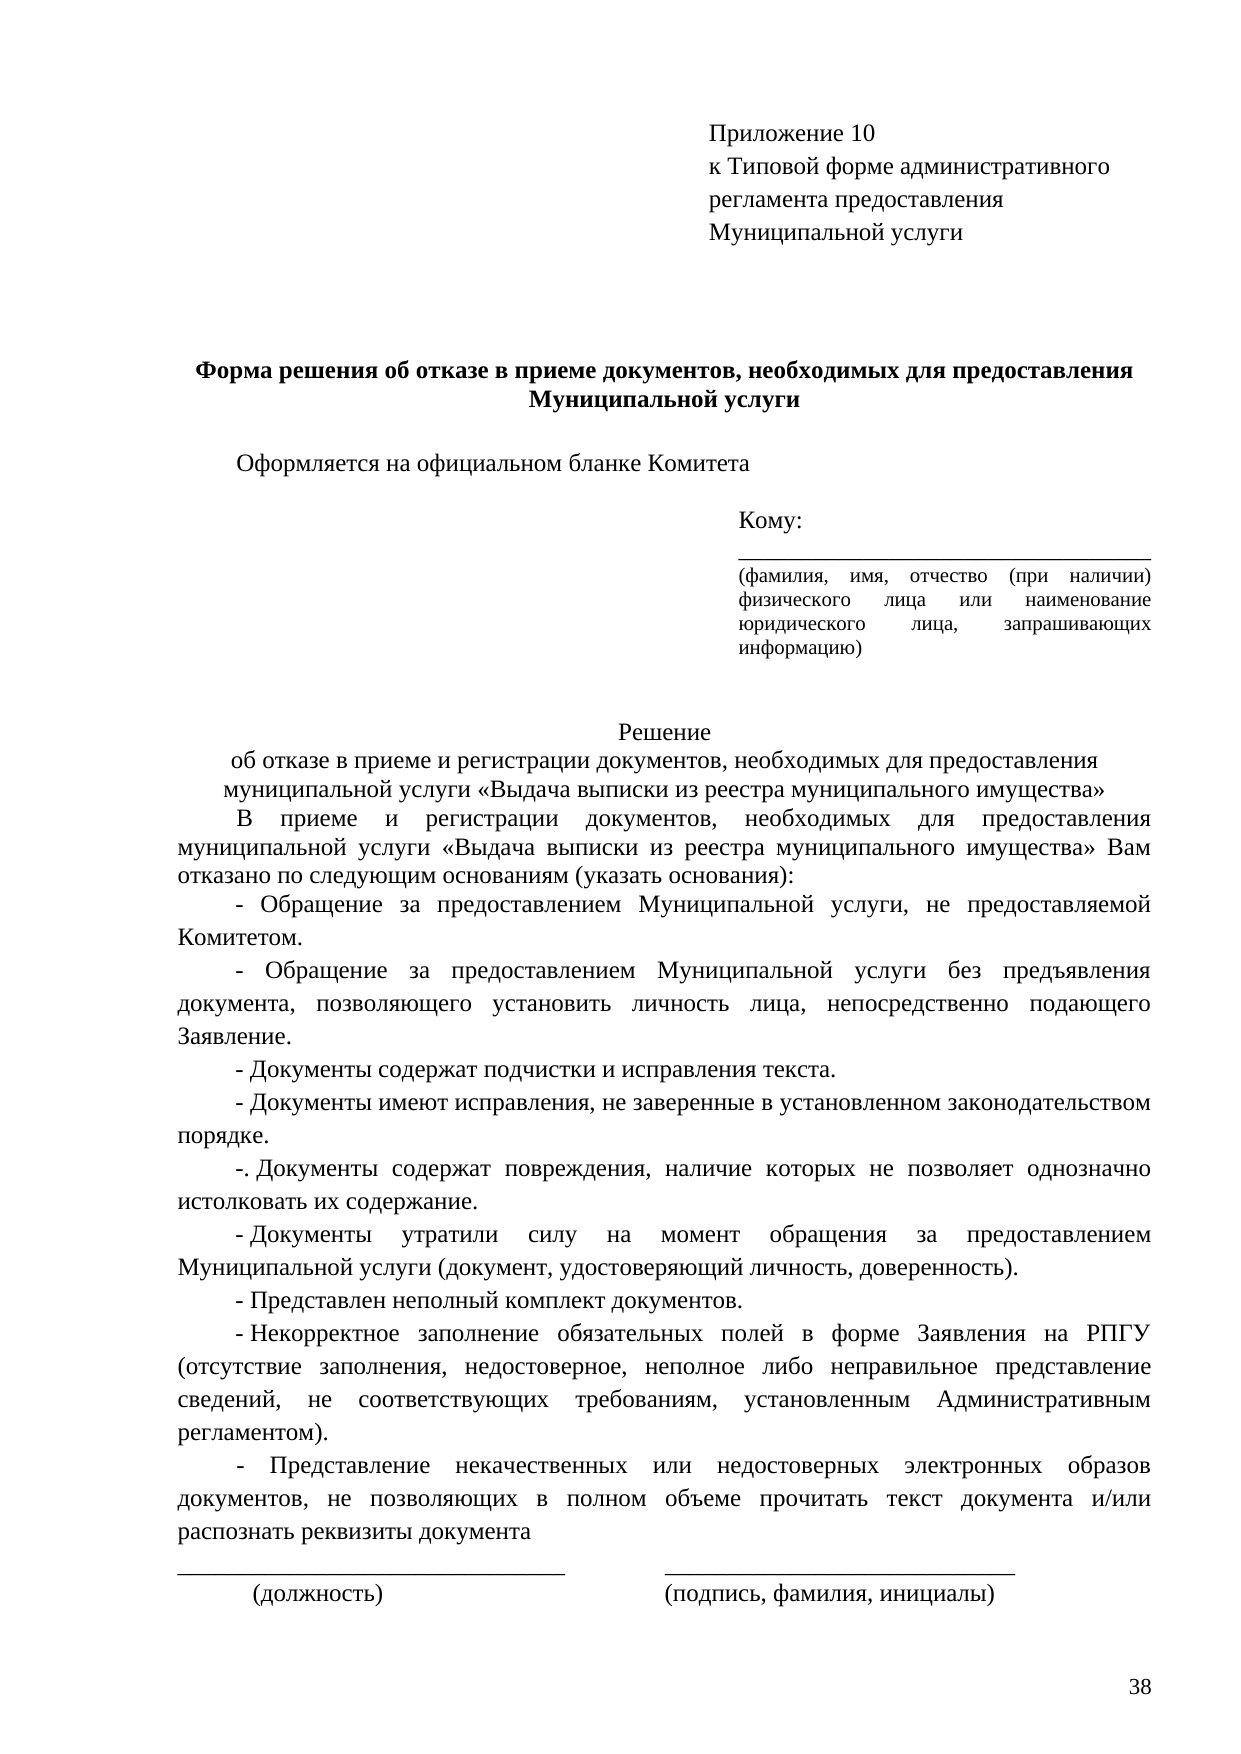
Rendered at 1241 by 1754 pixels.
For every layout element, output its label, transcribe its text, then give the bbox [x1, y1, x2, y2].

text (фамилия, имя, отчество (при наличии) физического лица или наименование юридического лица, запрашивающих информацию) [738, 563, 1152, 659]
text к Типовой форме административного регламента предоставления Муниципальной услуги [709, 151, 1152, 246]
text _______________________________ ____________________________ [177, 1549, 1152, 1578]
text Оформляется на официальном бланке Комитета [177, 448, 1152, 477]
list - Представлен неполный комплект документов. [177, 1285, 1152, 1314]
text (должность) (подпись, фамилия, инициалы) [177, 1578, 1152, 1607]
list - Обращение за предоставлением Муниципальной услуги, не предоставляемой Комитетом. [177, 889, 1152, 951]
text Кому: _________________________________ [738, 505, 1152, 563]
list - Документы утратили силу на момент обращения за предоставлением Муниципальной услуги (документ, удостоверяющий личность, доверенность). [177, 1219, 1152, 1281]
text - Некорректное заполнение обязательных полей в форме Заявления на РПГУ (отсутствие заполнения, недостоверное, неполное либо неправильное представление сведений, не соответствующих требованиям, установленным Административным регламентом). [177, 1318, 1152, 1446]
list - Обращение за предоставлением Муниципальной услуги без предъявления документа, позволяющего установить личность лица, непосредственно подающего Заявление. [177, 955, 1152, 1050]
subtitle Форма решения об отказе в приеме документов, необходимых для предоставления Муниципальной услуги [177, 355, 1152, 413]
list - Документы имеют исправления, не заверенные в установленном законодательством порядке. [177, 1087, 1152, 1149]
text об отказе в приеме и регистрации документов, необходимых для предоставления муниципальной услуги «Выдача выписки из реестра муниципального имущества» [177, 745, 1152, 803]
list -. Документы содержат повреждения, наличие которых не позволяет однозначно истолковать их содержание. [177, 1153, 1152, 1215]
list - Представление некачественных или недостоверных электронных образов документов, не позволяющих в полном объеме прочитать текст документа и/или распознать реквизиты документа [177, 1450, 1152, 1545]
list - Документы содержат подчистки и исправления текста. [177, 1054, 1152, 1083]
text Решение [177, 717, 1152, 745]
text В приеме и регистрации документов, необходимых для предоставления муниципальной услуги «Выдача выписки из реестра муниципального имущества» Вам отказано по следующим основаниям (указать основания): [177, 803, 1152, 889]
text Приложение 10 [709, 118, 1152, 147]
